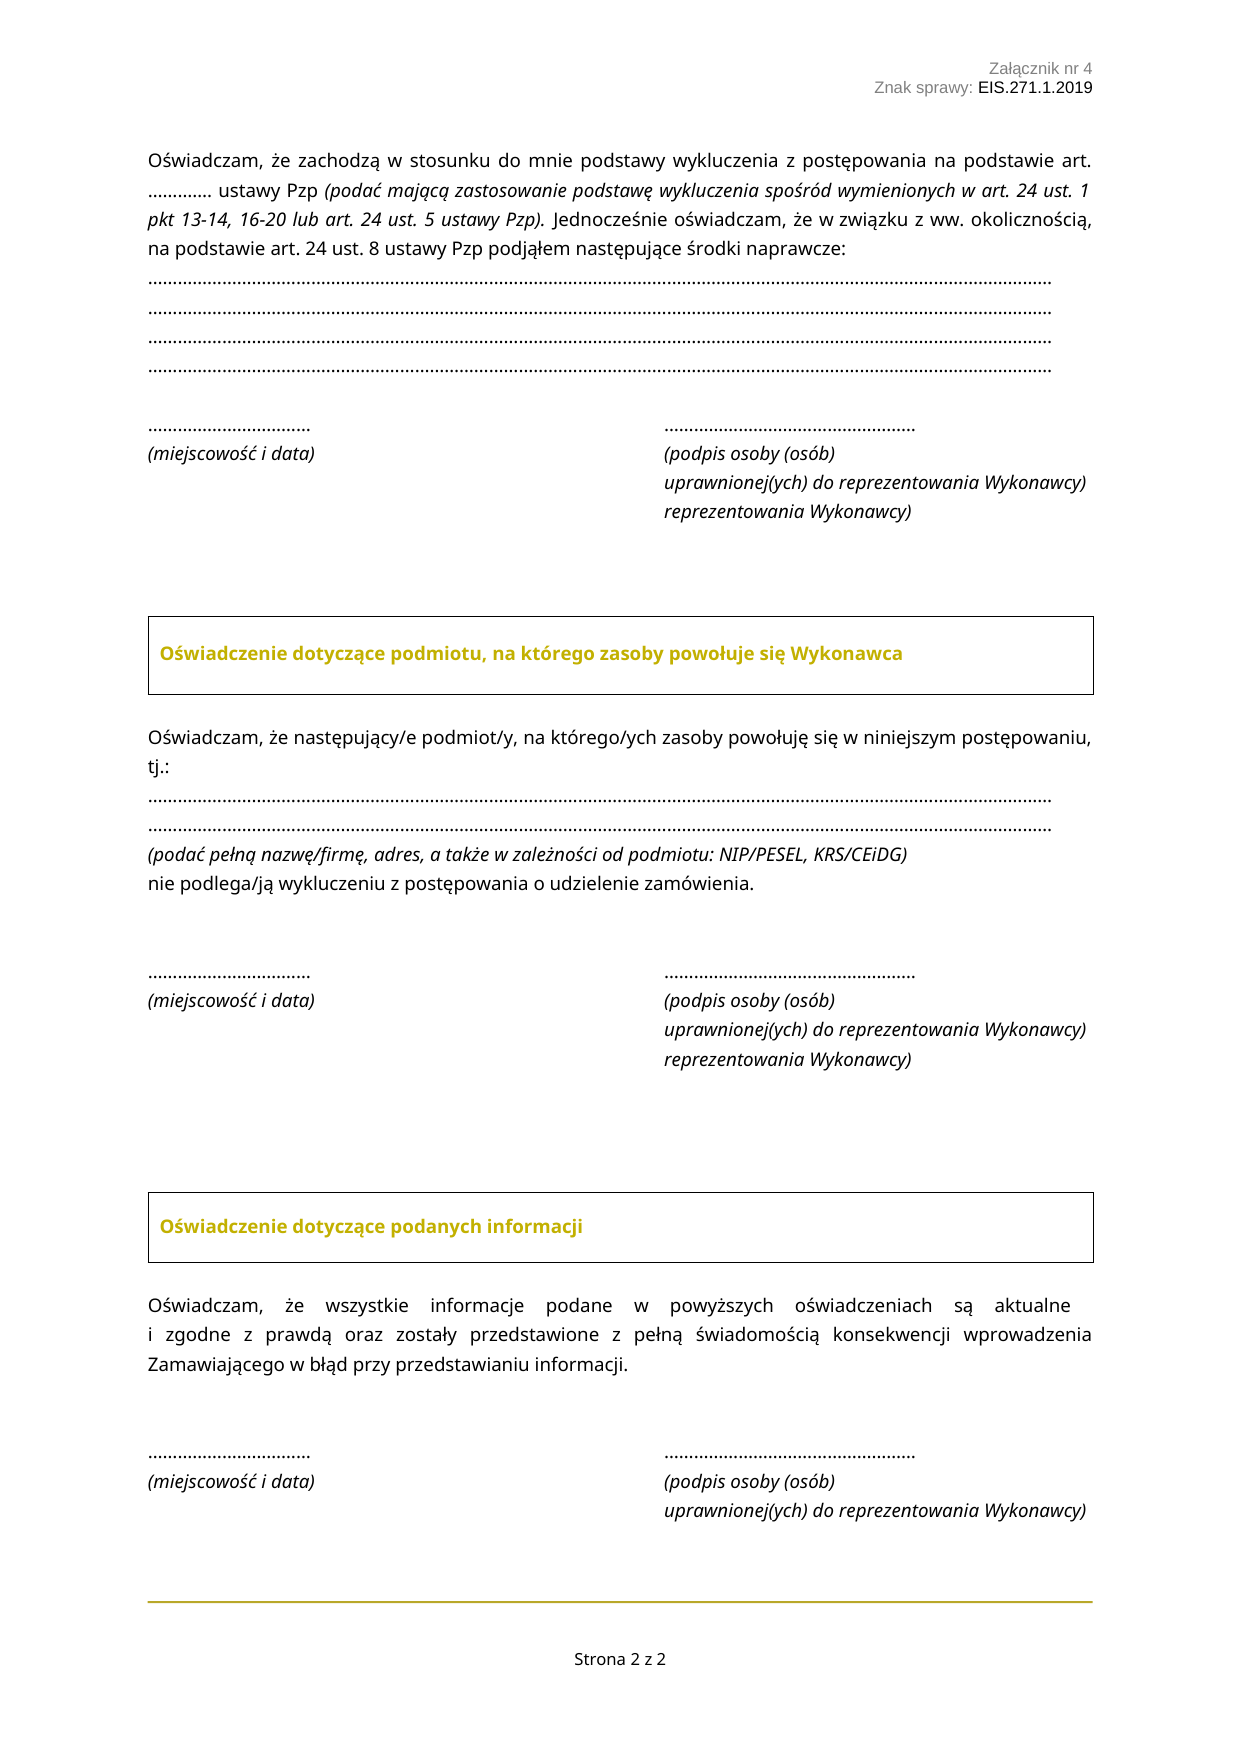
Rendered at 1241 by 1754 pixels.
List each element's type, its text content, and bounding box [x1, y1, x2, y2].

text ………………………………………………………………………………………………………………………………………………………………… [148, 323, 1093, 349]
text Oświadczam, że zachodzą w stosunku do mnie podstawy wykluczenia z postępowania na podstawie art. …………. ustawy Pzp (podać mającą zastosowanie podstawę wykluczenia spośród wymienionych w art. 24 ust. 1 pkt 13-14, 16-20 lub art. 24 ust. 5 ustawy Pzp). Jednocześnie oświadczam, że w związku z ww. okolicznością, na podstawie art. 24 ust. 8 ustawy Pzp podjąłem następujące środki naprawcze: [148, 148, 1093, 261]
text ………………………………………………………………………………………………………………………………………………………………… [148, 782, 1093, 808]
text ………………………………………………………………………………………………………………………………………………………………… [148, 265, 1093, 290]
table_header Oświadczenie dotyczące podanych informacji [149, 1193, 1093, 1262]
text Oświadczam, że następujący/e podmiot/y, na którego/ych zasoby powołuję się w niniejszym postępowaniu, tj.: [148, 724, 1093, 779]
text …………………………… …………………………………………… [148, 1439, 1093, 1464]
text (miejscowość i data) (podpis osoby (osób) [148, 1468, 1093, 1493]
text Oświadczam, że wszystkie informacje podane w powyższych oświadczeniach są aktualne i zgodne z prawdą oraz zostały przedstawione z pełną świadomością konsekwencji wprowadzenia Zamawiającego w błąd przy przedstawianiu informacji. [148, 1292, 1093, 1376]
text uprawnionej(ych) do reprezentowania Wykonawcy) [664, 1017, 1093, 1042]
text reprezentowania Wykonawcy) [590, 1046, 1093, 1071]
text reprezentowania Wykonawcy) [590, 499, 1093, 524]
text (miejscowość i data) (podpis osoby (osób) [148, 987, 1093, 1013]
text …………………………… …………………………………………… [148, 958, 1093, 984]
text ………………………………………………………………………………………………………………………………………………………………… [148, 812, 1093, 837]
text ………………………………………………………………………………………………………………………………………………………………… [148, 352, 1093, 378]
text uprawnionej(ych) do reprezentowania Wykonawcy) [664, 1497, 1093, 1523]
text ………………………………………………………………………………………………………………………………………………………………… [148, 294, 1093, 319]
text (miejscowość i data) (podpis osoby (osób) [148, 440, 1093, 466]
text nie podlega/ją wykluczeniu z postępowania o udzielenie zamówienia. [148, 870, 1093, 896]
text (podać pełną nazwę/firmę, adres, a także w zależności od podmiotu: NIP/PESEL, KRS/CEiDG) [148, 841, 1093, 867]
text uprawnionej(ych) do reprezentowania Wykonawcy) [664, 469, 1093, 495]
text …………………………… …………………………………………… [148, 411, 1093, 437]
table_header Oświadczenie dotyczące podmiotu, na którego zasoby powołuje się Wykonawca [149, 617, 1093, 694]
